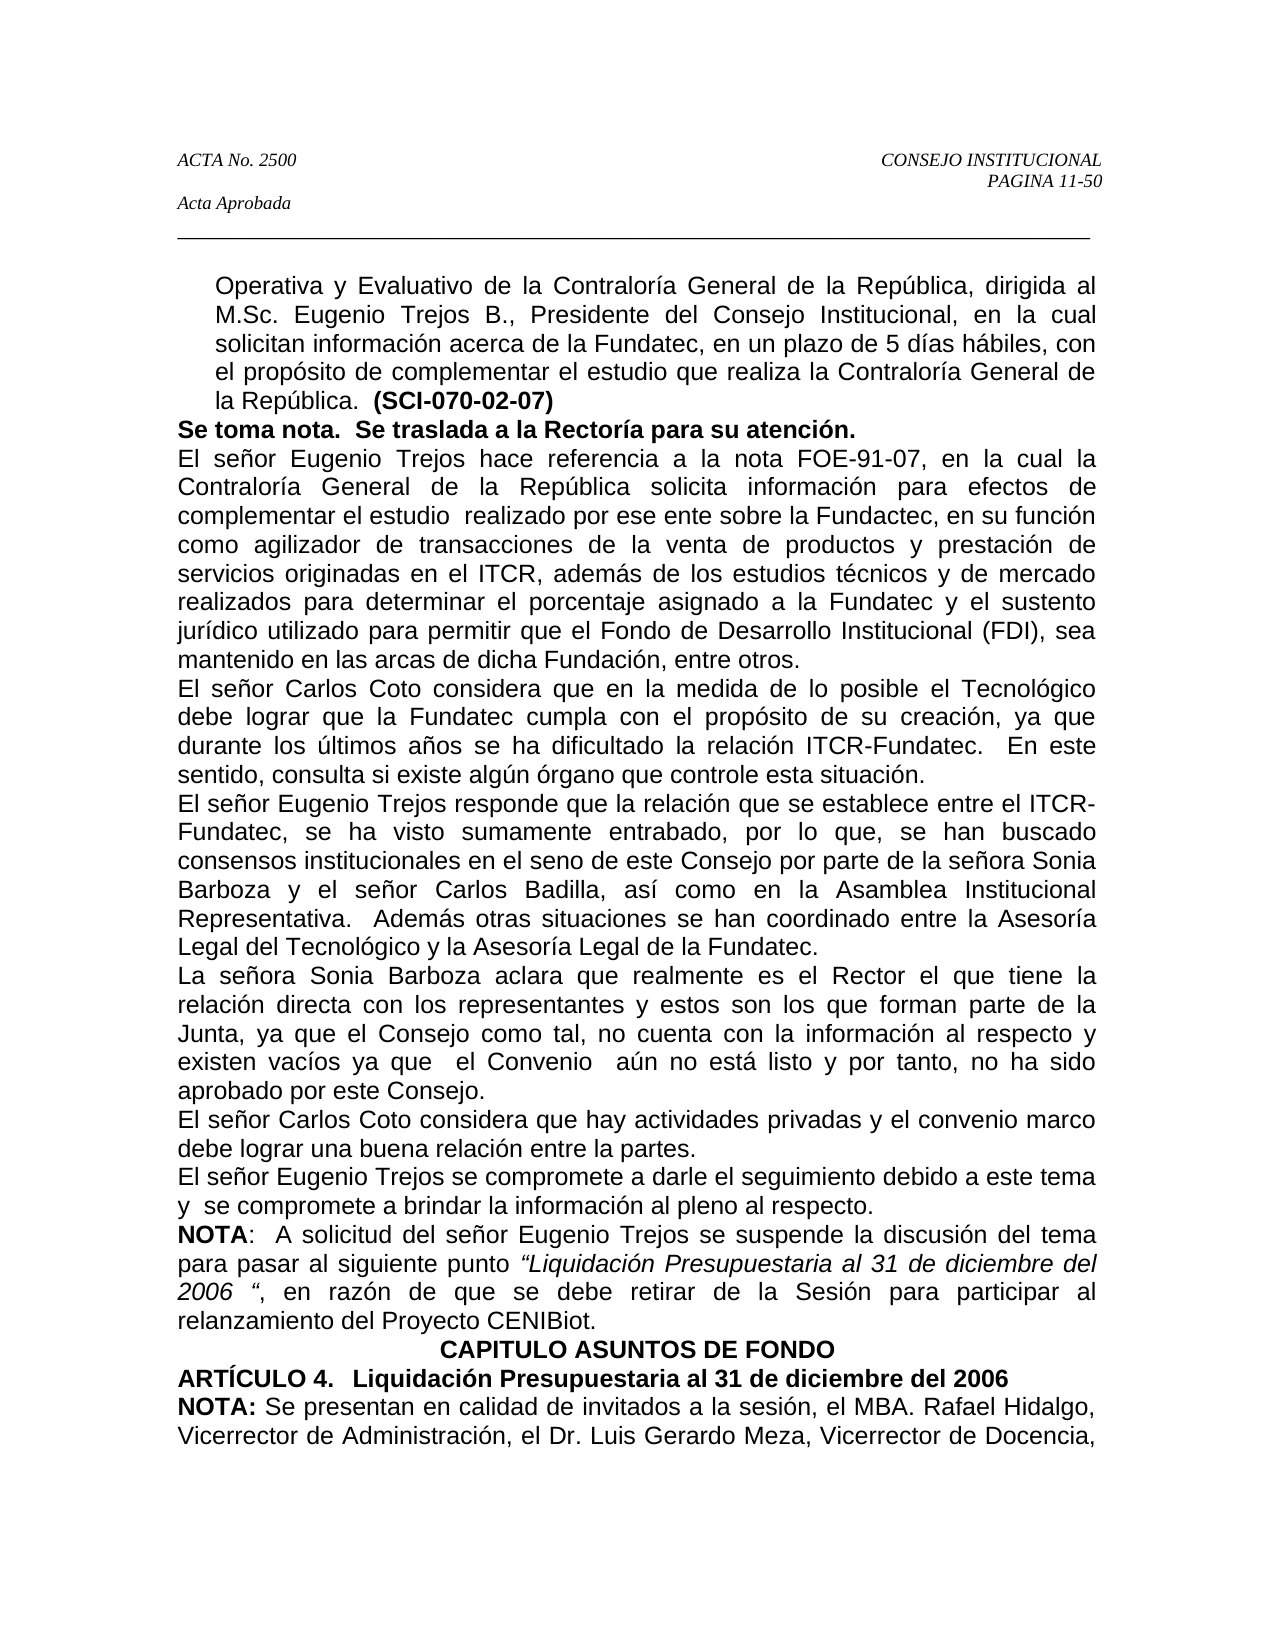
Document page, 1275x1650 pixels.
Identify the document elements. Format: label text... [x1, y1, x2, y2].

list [177, 271, 1098, 415]
text ARTÍCULO 4. Liquidación Presupuestaria al 31 de diciembre del 2006 [177, 1363, 1098, 1392]
text Se toma nota. Se traslada a la Rectoría para su atención. [177, 415, 1098, 443]
text La señora Sonia Barboza aclara que realmente es el Rector el que tiene la relación directa con los representantes y estos son los que forman parte de la Junta, ya que el Consejo como tal, no cuenta con la información al respecto y existen vacíos ya que el Convenio aún no está listo y por tanto, no ha sido aprobado por este Consejo. [177, 961, 1098, 1105]
text El señor Eugenio Trejos se compromete a darle el seguimiento debido a este tema y se compromete a brindar la información al pleno al respecto. [177, 1162, 1098, 1220]
text El señor Carlos Coto considera que en la medida de lo posible el Tecnológico debe lograr que la Fundatec cumpla con el propósito de su creación, ya que durante los últimos años se ha dificultado la relación ITCR-Fundatec. En este sentido, consulta si existe algún órgano que controle esta situación. [177, 673, 1098, 788]
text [177, 1392, 1098, 1450]
text El señor Carlos Coto considera que hay actividades privadas y el convenio marco debe lograr una buena relación entre la partes. [177, 1105, 1098, 1162]
text NOTA: A solicitud del señor Eugenio Trejos se suspende la discusión del tema para pasar al siguiente punto “Liquidación Presupuestaria al 31 de diciembre del 2006 “, en razón de que se debe retirar de la Sesión para participar al relanzamiento del Proyecto CENIBiot. [177, 1220, 1098, 1335]
text CAPITULO ASUNTOS DE FONDO [177, 1335, 1098, 1363]
text El señor Eugenio Trejos responde que la relación que se establece entre el ITCR-Fundatec, se ha visto sumamente entrabado, por lo que, se han buscado consensos institucionales en el seno de este Consejo por parte de la señora Sonia Barboza y el señor Carlos Badilla, así como en la Asamblea Institucional Representativa. Además otras situaciones se han coordinado entre la Asesoría Legal del Tecnológico y la Asesoría Legal de la Fundatec. [177, 788, 1098, 961]
text El señor Eugenio Trejos hace referencia a la nota FOE-91-07, en la cual la Contraloría General de la República solicita información para efectos de complementar el estudio realizado por ese ente sobre la Fundactec, en su función como agilizador de transacciones de la venta de productos y prestación de servicios originadas en el ITCR, además de los estudios técnicos y de mercado realizados para determinar el porcentaje asignado a la Fundatec y el sustento jurídico utilizado para permitir que el Fondo de Desarrollo Institucional (FDI), sea mantenido en las arcas de dicha Fundación, entre otros. [177, 443, 1098, 673]
